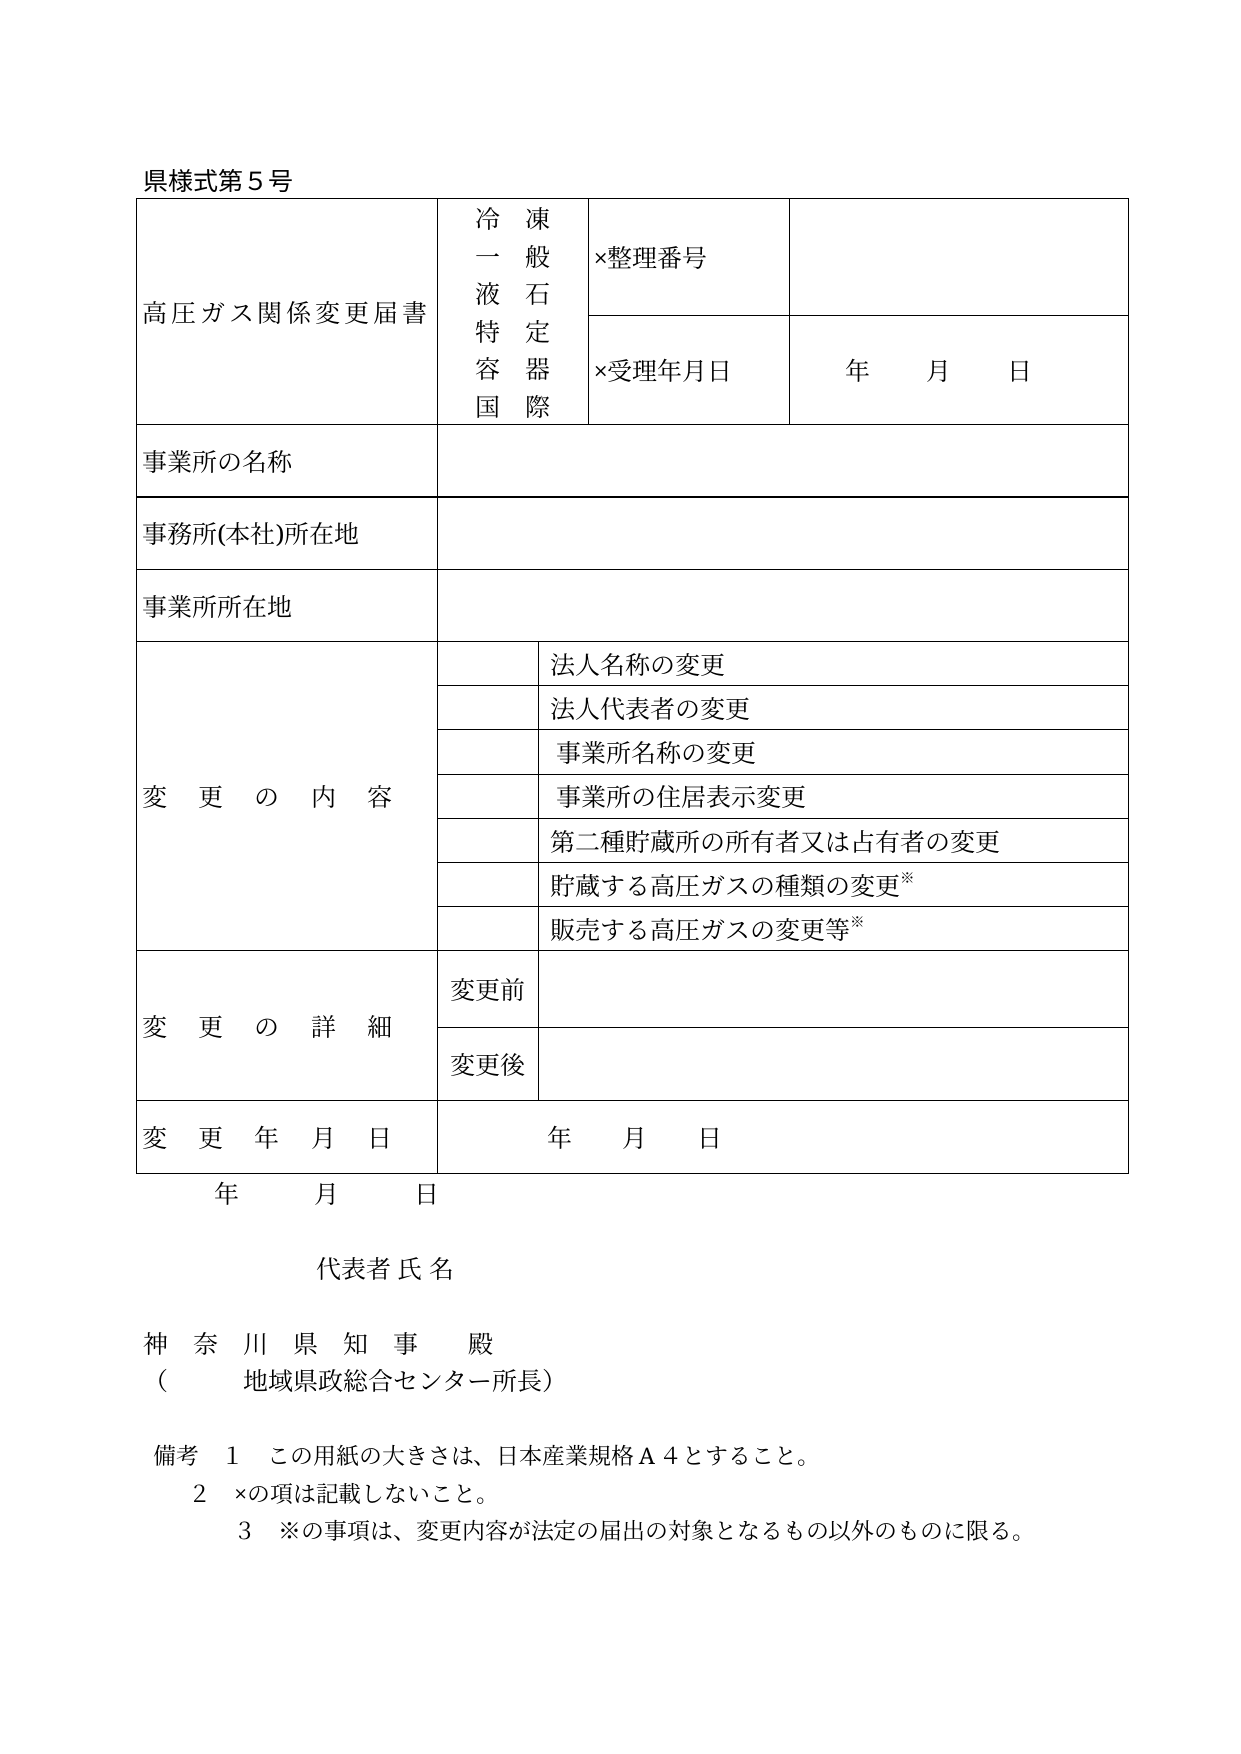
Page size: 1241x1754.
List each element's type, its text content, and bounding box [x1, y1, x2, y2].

table_cell [539, 951, 1128, 1027]
table_cell [438, 730, 538, 773]
table_cell 事務所(本社)所在地 [137, 498, 437, 569]
table_cell [438, 570, 1128, 641]
table_header [790, 199, 1128, 315]
table_cell [438, 425, 1128, 496]
table_cell 法人名称の変更 [539, 642, 1128, 685]
table_cell 販売する高圧ガスの変更等※ [539, 907, 1128, 950]
table_cell 変更後 [438, 1028, 538, 1100]
table_cell [438, 775, 538, 818]
table_cell 変 更 の 詳 細 [137, 951, 437, 1100]
text 代表者 氏 名 [118, 1249, 1122, 1286]
table_cell [539, 1028, 1128, 1100]
text 県様式第５号 [118, 161, 1122, 198]
table_cell [438, 498, 1128, 569]
table_cell 貯蔵する高圧ガスの種類の変更※ [539, 863, 1128, 906]
table_cell [438, 686, 538, 729]
text 年 月 日 [118, 1174, 1122, 1211]
table_cell ×受理年月日 [589, 316, 789, 424]
text 神 奈 川 県 知 事 殿 [118, 1324, 1122, 1361]
table_cell 第二種貯蔵所の所有者又は占有者の変更 [539, 819, 1128, 862]
text （ 地域県政総合センター所長） [118, 1361, 1122, 1399]
table_cell 事業所名称の変更 [539, 730, 1128, 773]
table_cell 変更前 [438, 951, 538, 1027]
table_header 冷 凍 一 般 液 石 特 定 容 器 国 際 [438, 199, 588, 424]
table_cell 事業所の名称 [137, 425, 437, 496]
table_cell 変 更 年 月 日 [137, 1101, 437, 1173]
table_cell [438, 863, 538, 906]
table_header 高圧ガス関係変更届書 [137, 199, 437, 424]
table_cell [438, 907, 538, 950]
table_cell 年 月 日 [790, 316, 1128, 424]
table_cell 変 更 の 内 容 [137, 642, 437, 950]
table_cell [438, 819, 538, 862]
text ２ ×の項は記載しないこと。 [118, 1474, 1122, 1511]
table_cell 年 月 日 [438, 1101, 1128, 1173]
text 備考 １ この用紙の大きさは、日本産業規格A４とすること。 [118, 1436, 1122, 1474]
text ３ ※の事項は、変更内容が法定の届出の対象となるもの以外のものに限る。 [233, 1511, 1122, 1549]
table_cell [438, 642, 538, 685]
table_cell 事業所所在地 [137, 570, 437, 641]
table_header ×整理番号 [589, 199, 789, 315]
table_cell 事業所の住居表示変更 [539, 775, 1128, 818]
table_cell 法人代表者の変更 [539, 686, 1128, 729]
